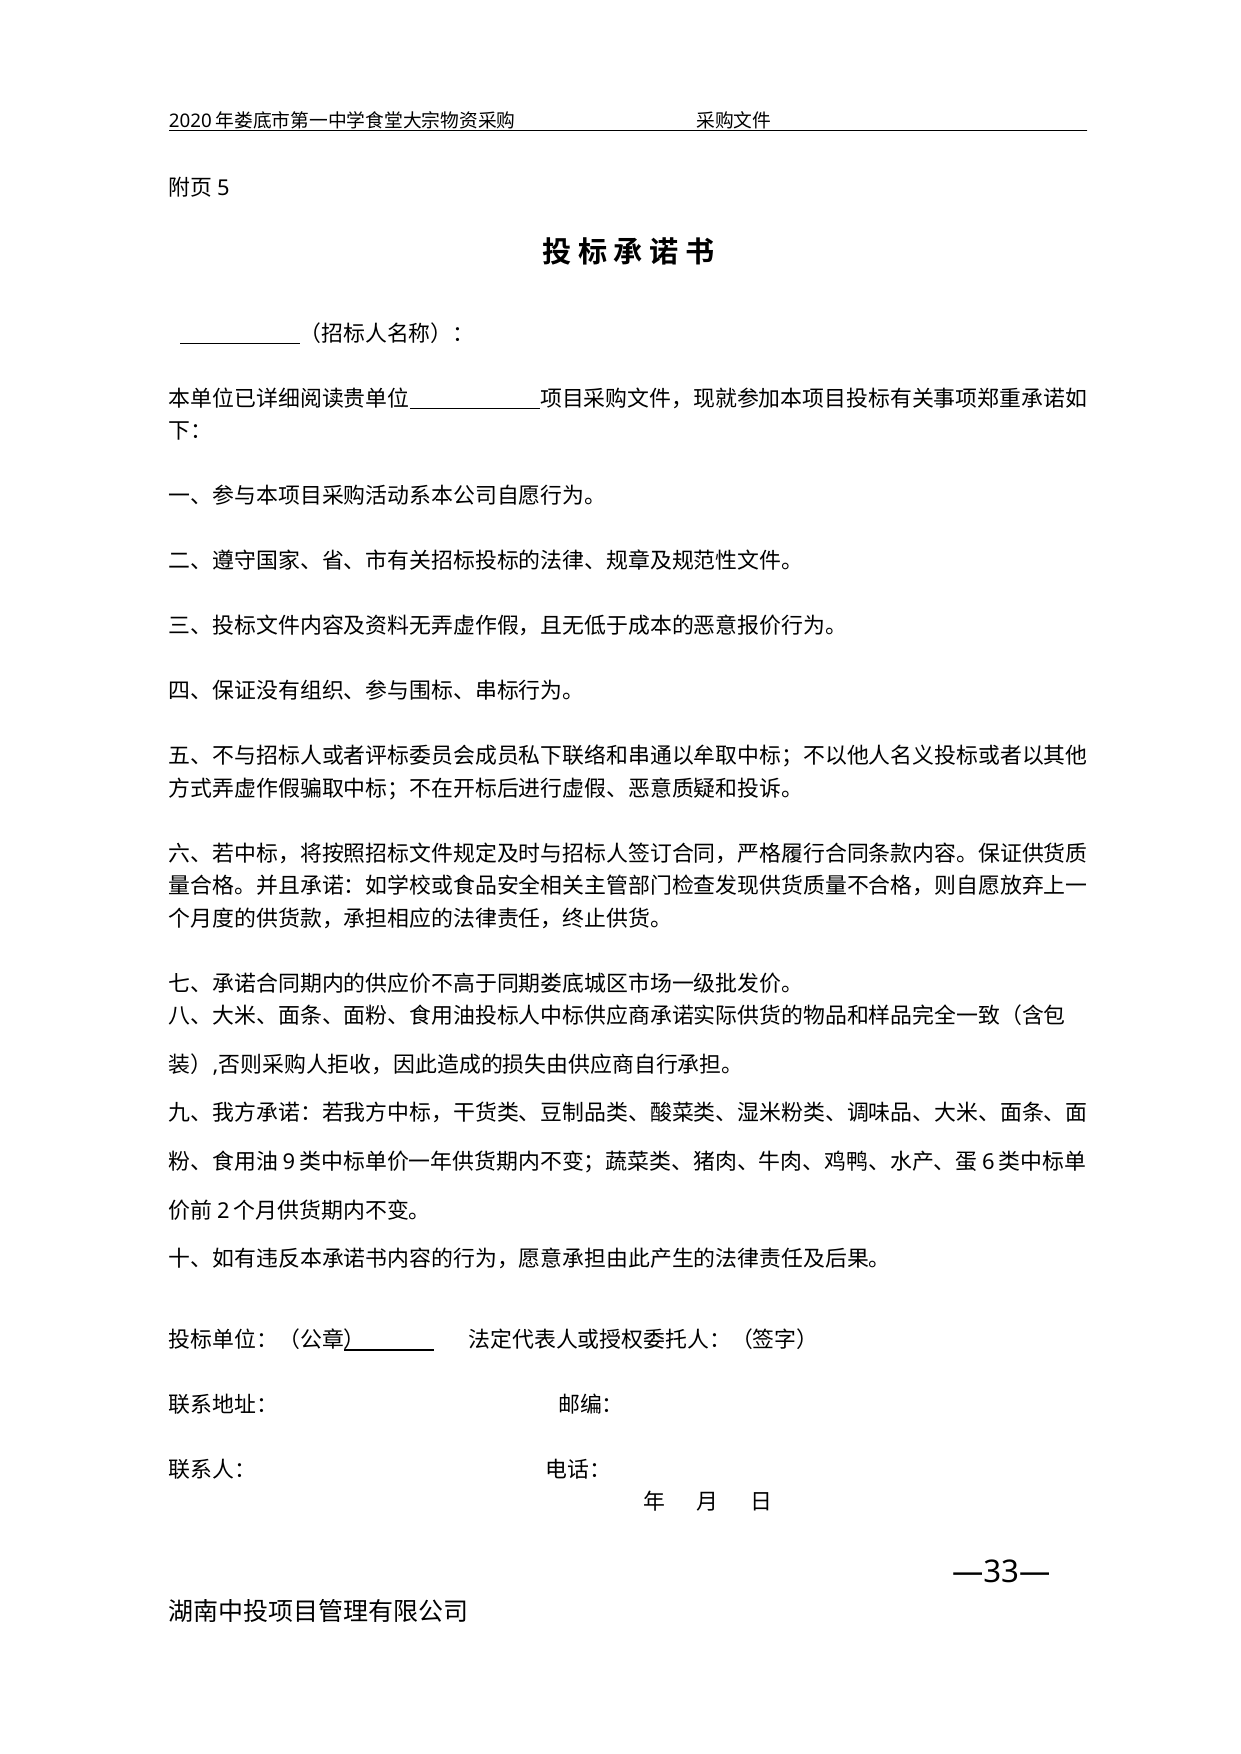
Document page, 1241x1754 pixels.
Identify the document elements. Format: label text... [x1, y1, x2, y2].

text 二、遵守国家、省、市有关招标投标的法律、规章及规范性文件。 [169, 543, 1087, 575]
list 大米、面条、面粉、食用油投标人中标供应商承诺实际供货的物品和样品完全一致（含包装）,否则采购人拒收，因此造成的损失由供应商自行承担。 [169, 998, 1087, 1079]
text 四、保证没有组织、参与围标、串标行为。 [169, 673, 1087, 705]
list 承诺合同期内的供应价不高于同期娄底城区市场一级批发价。 [169, 965, 1087, 998]
text （招标人名称）： [169, 315, 1087, 348]
list 十、如有违反本承诺书内容的行为，愿意承担由此产生的法律责任及后果。 [169, 1241, 1087, 1273]
text 联系地址： 邮编： [169, 1386, 1087, 1419]
text 投 标 承 诺 书 [169, 218, 1087, 283]
text 附页5 [169, 170, 1087, 202]
list 九、我方承诺：若我方中标，干货类、豆制品类、酸菜类、湿米粉类、调味品、大米、面条、面粉、食用油9类中标单价一年供货期内不变；蔬菜类、猪肉、牛肉、鸡鸭、水产、蛋6类中标单价前2个月供货期内不变。 [169, 1095, 1087, 1225]
text 年 月 日 [169, 1484, 1087, 1516]
text 五、不与招标人或者评标委员会成员私下联络和串通以牟取中标；不以他人名义投标或者以其他方式弄虚作假骗取中标；不在开标后进行虚假、恶意质疑和投诉。 [169, 738, 1087, 803]
text 一、参与本项目采购活动系本公司自愿行为。 [169, 478, 1087, 510]
text 本单位已详细阅读贵单位 项目采购文件，现就参加本项目投标有关事项郑重承诺如下： [169, 380, 1087, 445]
text 投标单位：（公章） 法定代表人或授权委托人：（签字） [169, 1321, 1087, 1354]
text 联系人： 电话： [169, 1451, 1087, 1484]
text 三、投标文件内容及资料无弄虚作假，且无低于成本的恶意报价行为。 [169, 608, 1087, 640]
text 六、若中标，将按照招标文件规定及时与招标人签订合同，严格履行合同条款内容。保证供货质量合格。并且承诺：如学校或食品安全相关主管部门检查发现供货质量不合格，则自愿放弃上一个月度的供货款，承担相应的法律责任，终止供货。 [169, 835, 1087, 933]
